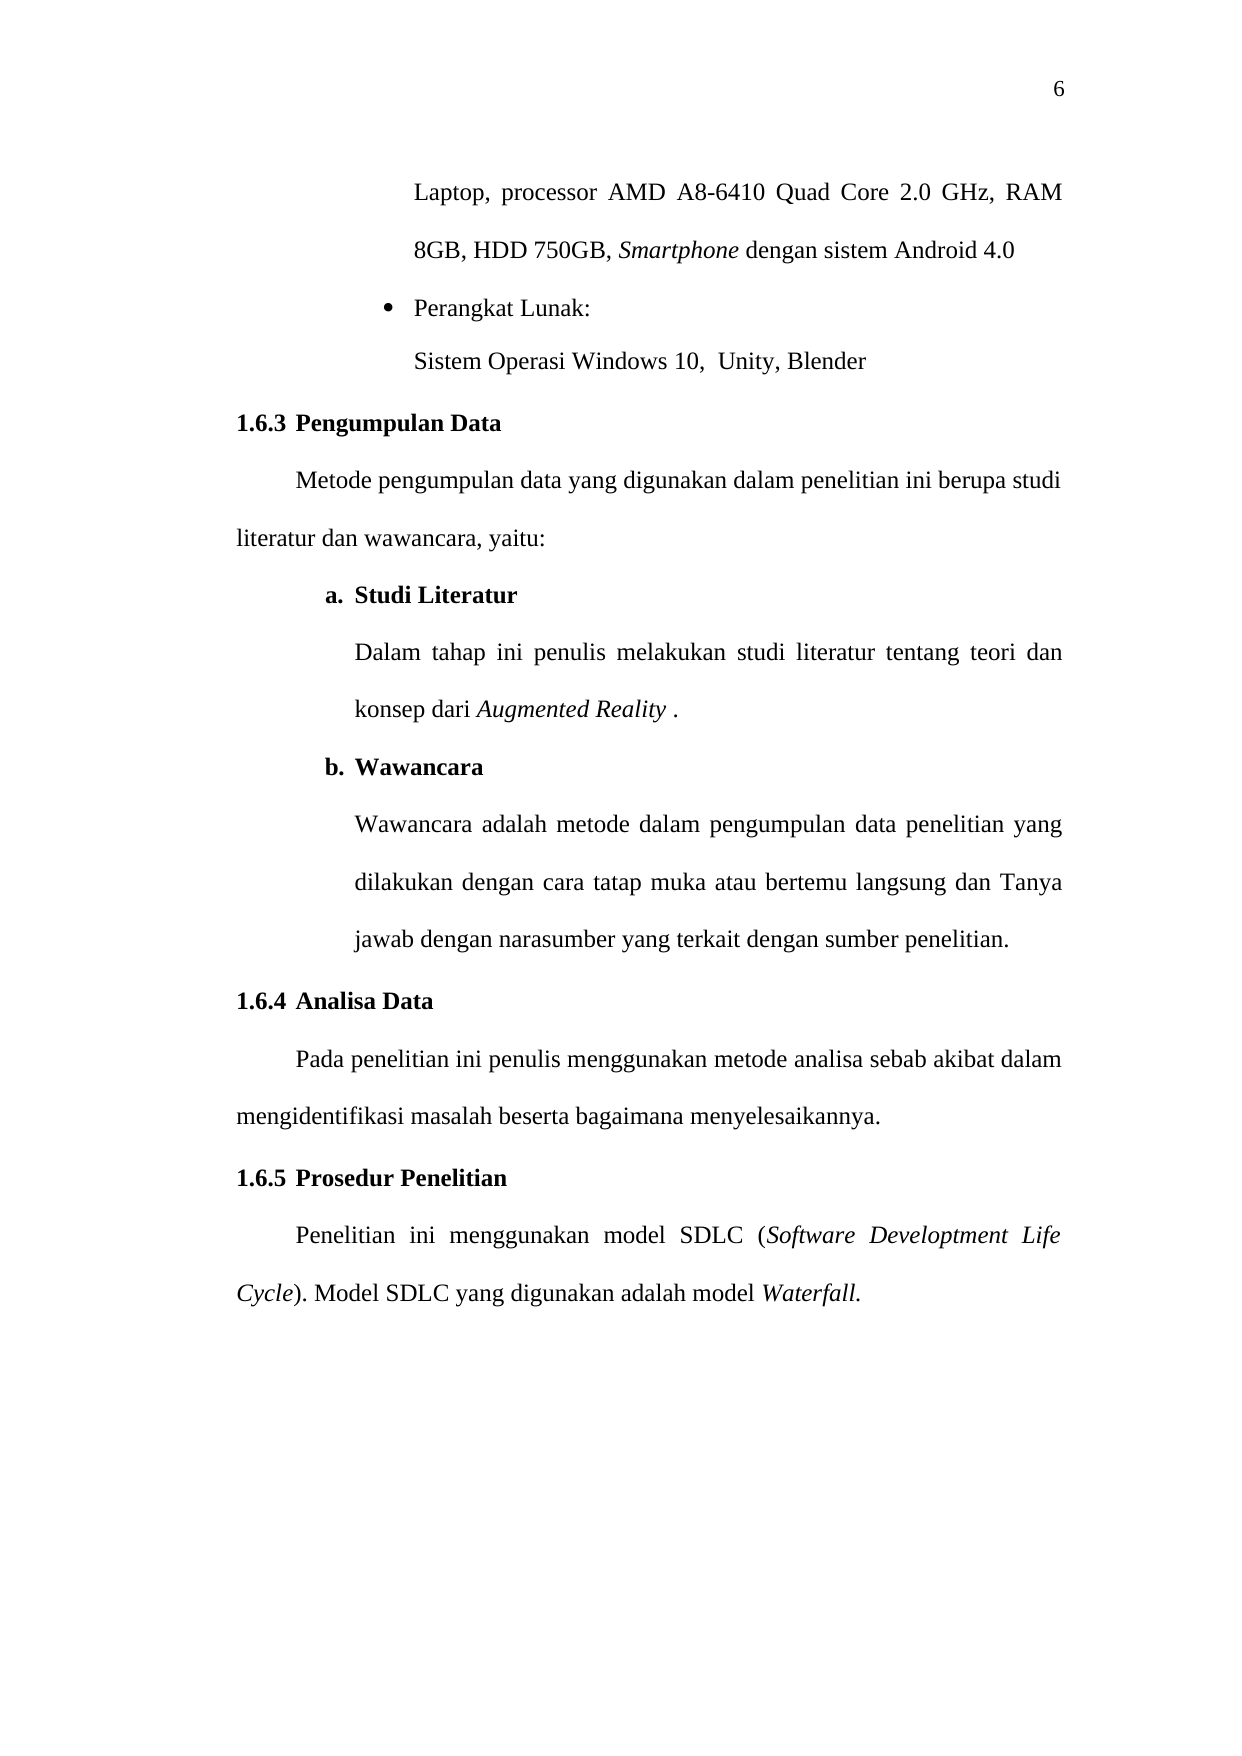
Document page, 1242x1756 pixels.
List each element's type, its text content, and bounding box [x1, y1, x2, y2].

text Pada penelitian ini penulis menggunakan metode analisa sebab akibat dalam mengidentifikasi masalah beserta bagaimana menyelesaikannya. [236, 1044, 1063, 1130]
list Wawancara [324, 752, 1064, 781]
text Laptop, processor AMD A8-6410 Quad Core 2.0 GHz, RAM 8GB, HDD 750GB, Smartphone dengan sistem Android 4.0 [413, 177, 1063, 263]
list Perangkat Lunak: [384, 293, 1064, 321]
text Wawancara adalah metode dalam pengumpulan data penelitian yang dilakukan dengan cara tatap muka atau bertemu langsung dan Tanya jawab dengan narasumber yang terkait dengan sumber penelitian. [354, 809, 1063, 953]
subtitle Pengumpulan Data [236, 408, 1064, 437]
subtitle Analisa Data [236, 986, 1064, 1015]
text Penelitian ini menggunakan model SDLC (Software Developtment Life Cycle). Model SDLC yang digunakan adalah model Waterfall. [236, 1221, 1063, 1307]
text Metode pengumpulan data yang digunakan dalam penelitian ini berupa studi literatur dan wawancara, yaitu: [236, 466, 1063, 552]
text Dalam tahap ini penulis melakukan studi literatur tentang teori dan konsep dari Augmented Reality . [354, 637, 1063, 723]
subtitle Prosedur Penelitian [236, 1163, 1064, 1192]
list Studi Literatur [325, 581, 1064, 609]
text Sistem Operasi Windows 10, Unity, Blender [413, 346, 1063, 375]
